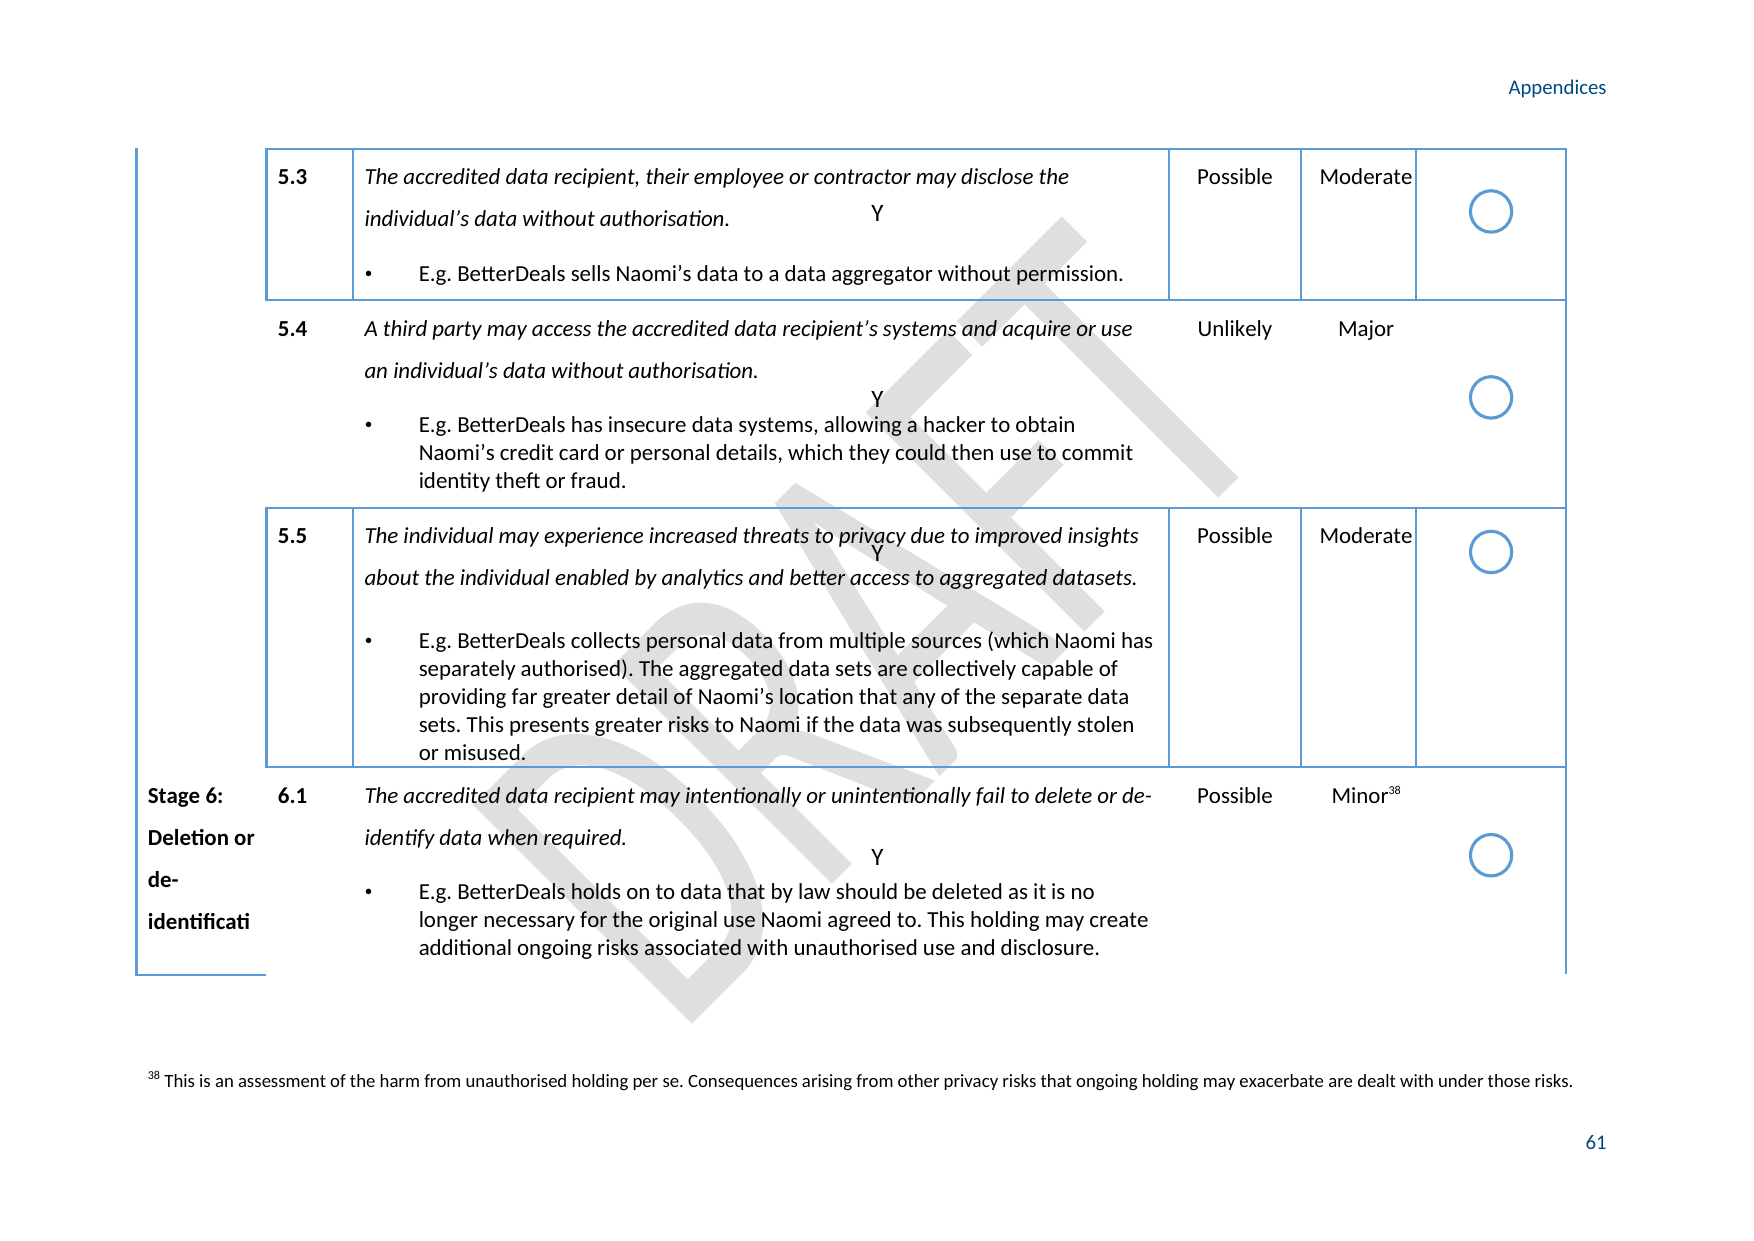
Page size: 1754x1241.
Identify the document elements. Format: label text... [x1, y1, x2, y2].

table_cell The individual may experience increased threats to privacy due to improved insights about the individual enabled by analytics and better access to aggregated datasets. E.g. BetterDeals collects personal data from multiple sources (which Naomi has separately authorised). The aggregated data sets are collectively capable of providing far greater detail of Naomi’s location that any of the separate data sets. This presents greater risks to Naomi if the data was subsequently stolen or misused. [354, 509, 1168, 766]
table_cell The accredited data recipient may intentionally or unintentionally fail to delete or de-identify data when required. E.g. BetterDeals holds on to data that by law should be deleted as it is no longer necessary for the original use Naomi agreed to. This holding may create additional ongoing risks associated with unauthorised use and disclosure. [353, 768, 1169, 974]
table_cell [1417, 150, 1565, 299]
table_cell Possible [1170, 150, 1300, 299]
table_cell Unlikely [1169, 301, 1301, 507]
table_cell Possible [1170, 509, 1300, 766]
table_cell [1417, 509, 1565, 766]
table_cell A third party may access the accredited data recipient’s systems and acquire or use an individual’s data without authorisation. E.g. BetterDeals has insecure data systems, allowing a hacker to obtain Naomi’s credit card or personal details, which they could then use to commit identity theft or fraud. [353, 301, 1169, 507]
table_cell Minor [1301, 768, 1416, 974]
table_cell 6.1 [266, 768, 353, 974]
table_cell Moderate [1302, 509, 1415, 766]
table_cell [1416, 768, 1565, 974]
table_cell 5.4 [266, 301, 353, 507]
table_cell The accredited data recipient, their employee or contractor may disclose the individual’s data without authorisation. E.g. BetterDeals sells Naomi’s data to a data aggregator without permission. [354, 150, 1168, 299]
table_cell Moderate [1302, 150, 1415, 299]
table_cell Possible [1169, 768, 1301, 974]
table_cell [138, 766, 266, 974]
table_cell 5.3 [268, 150, 352, 299]
table_cell 5.5 [268, 509, 352, 766]
table_cell [1416, 301, 1565, 507]
table_cell Major [1301, 301, 1416, 507]
